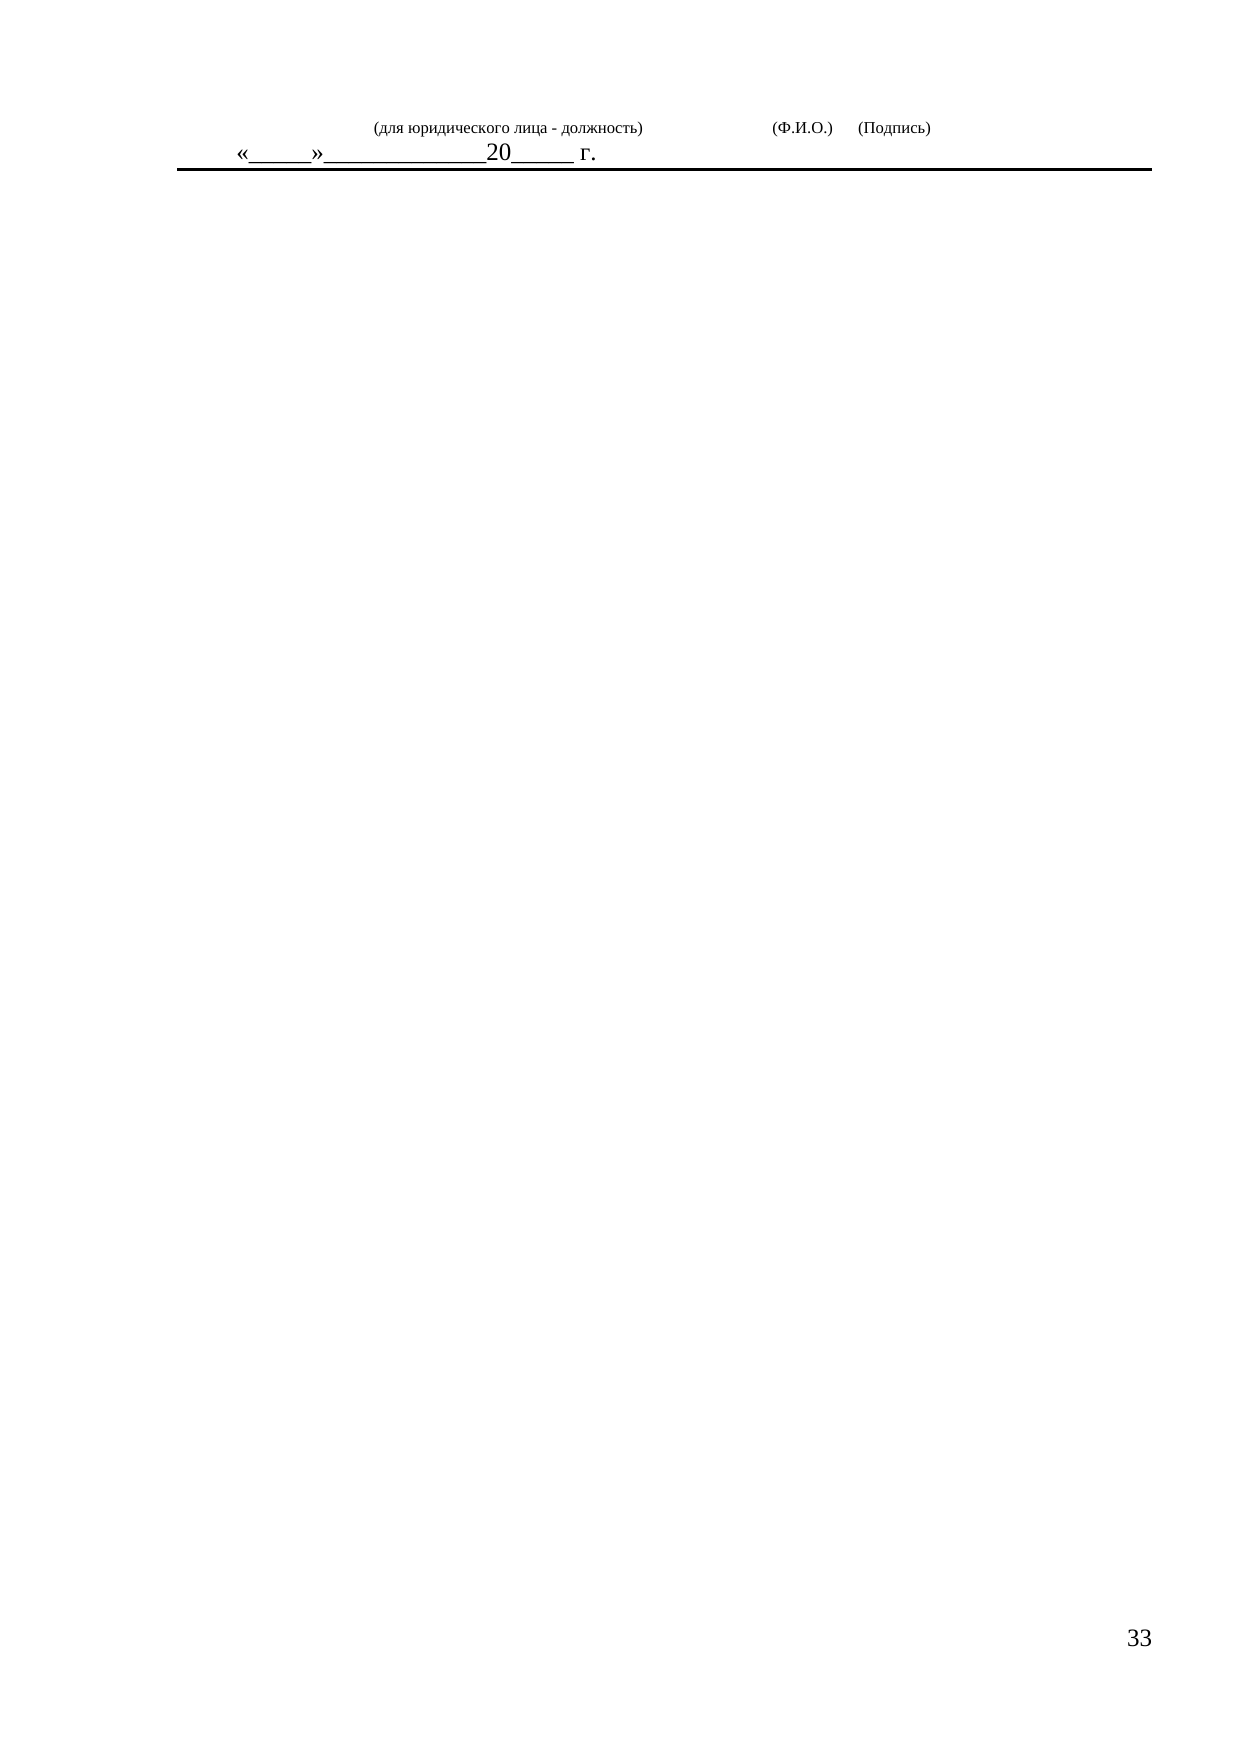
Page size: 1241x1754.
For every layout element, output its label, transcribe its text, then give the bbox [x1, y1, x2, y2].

text (для юридического лица - должность) (Ф.И.О.) (Подпись) [177, 118, 1152, 137]
text «_____»_____________20_____ г. [177, 137, 1152, 168]
